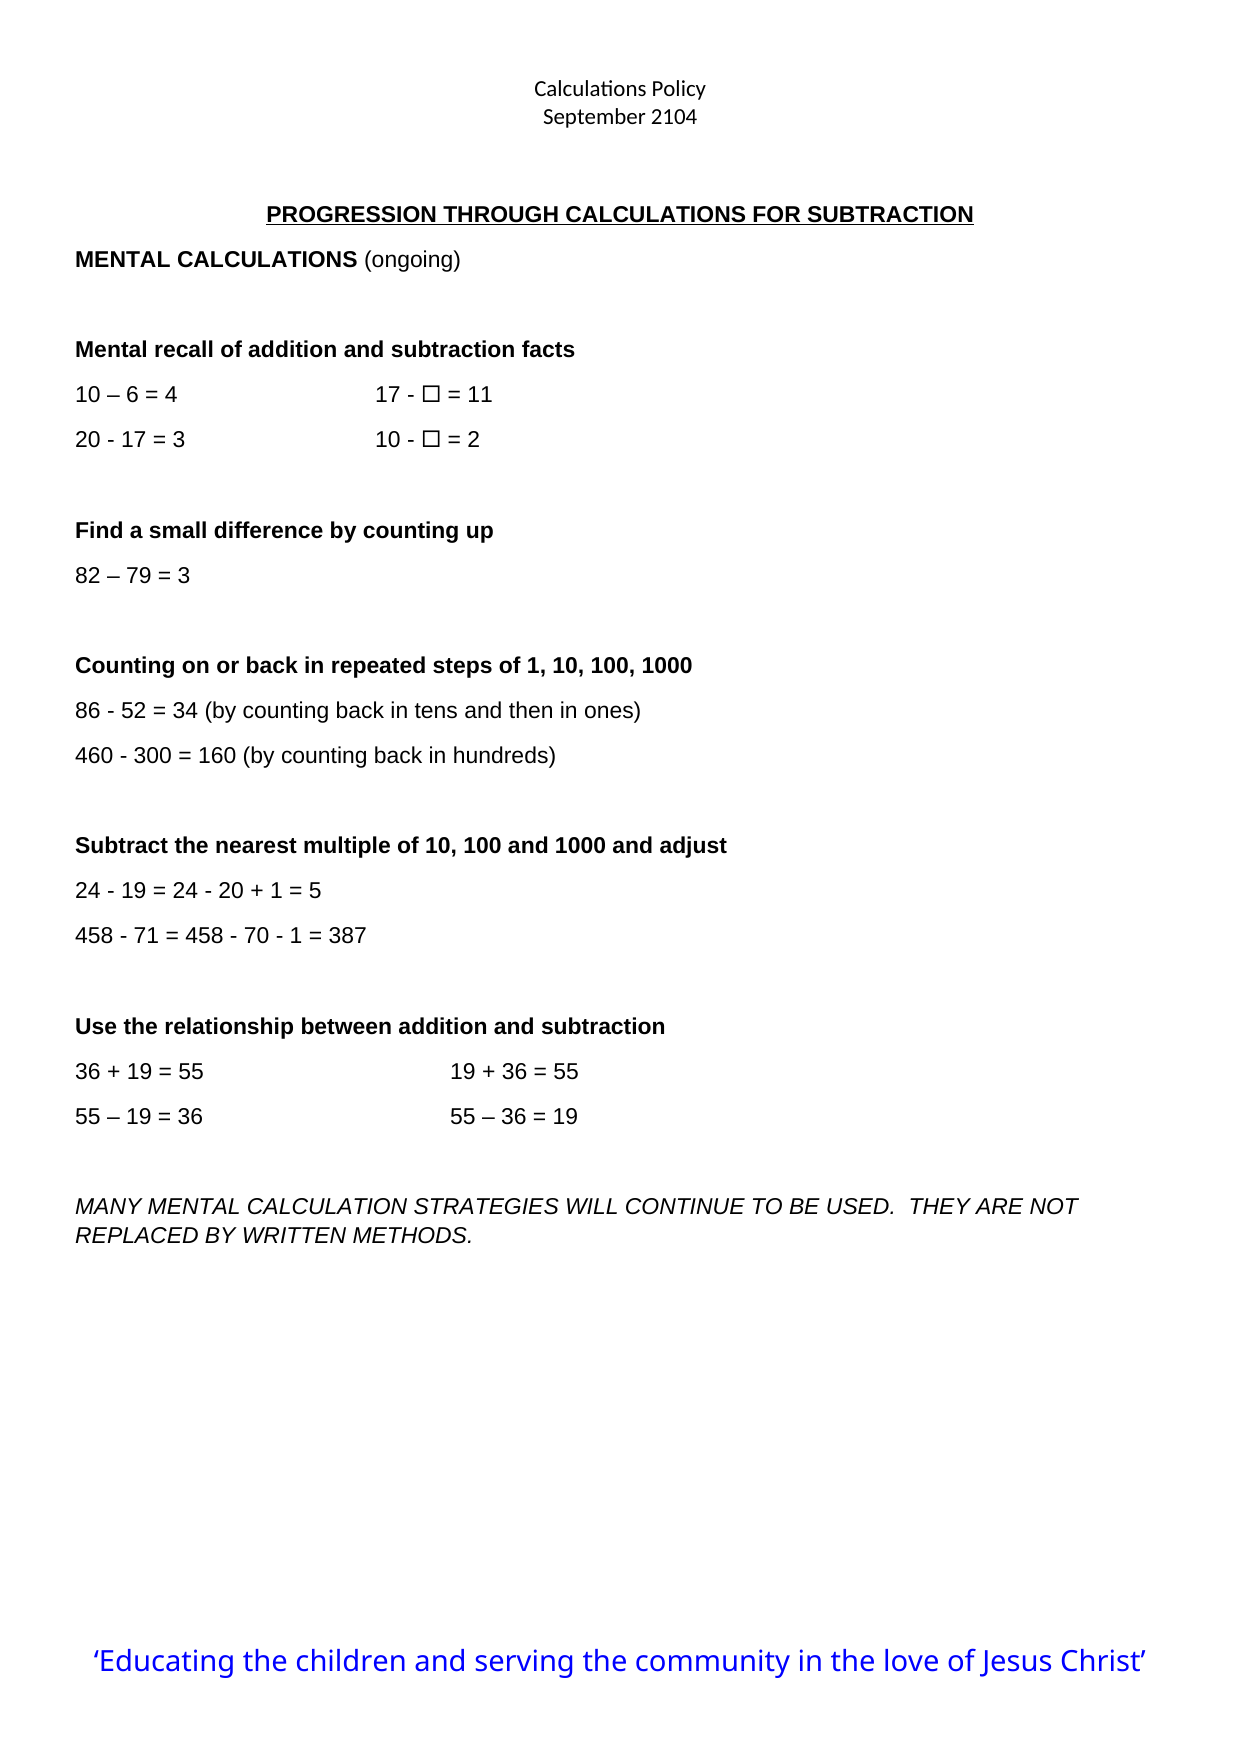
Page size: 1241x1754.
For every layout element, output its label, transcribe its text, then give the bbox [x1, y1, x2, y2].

text 55 – 19 = 36 55 – 36 = 19 [75, 1103, 1165, 1129]
text MENTAL CALCULATIONS (ongoing) [75, 246, 1165, 272]
text MANY MENTAL CALCULATION STRATEGIES WILL CONTINUE TO BE USED. THEY ARE NOT REPLACED BY WRITTEN METHODS. [75, 1193, 1165, 1248]
text 20 - 17 = 3 10 - = 2 [75, 426, 1165, 453]
text 36 + 19 = 55 19 + 36 = 55 [75, 1058, 1165, 1084]
text Use the relationship between addition and subtraction [75, 1013, 1165, 1039]
text 458 - 71 = 458 - 70 - 1 = 387 [75, 922, 1165, 949]
text 24 - 19 = 24 - 20 + 1 = 5 [75, 877, 1165, 904]
text 10 – 6 = 4 17 - = 11 [75, 381, 1165, 408]
text PROGRESSION THROUGH CALCULATIONS FOR SUBTRACTION [75, 201, 1165, 227]
text Counting on or back in repeated steps of 1, 10, 100, 1000 [75, 652, 1165, 678]
text 82 – 79 = 3 [75, 562, 1165, 588]
text 460 - 300 = 160 (by counting back in hundreds) [75, 742, 1165, 768]
text Subtract the nearest multiple of 10, 100 and 1000 and adjust [75, 832, 1165, 859]
text Find a small difference by counting up [75, 517, 1165, 543]
text Mental recall of addition and subtraction facts [75, 336, 1165, 362]
text 86 - 52 = 34 (by counting back in tens and then in ones) [75, 697, 1165, 723]
